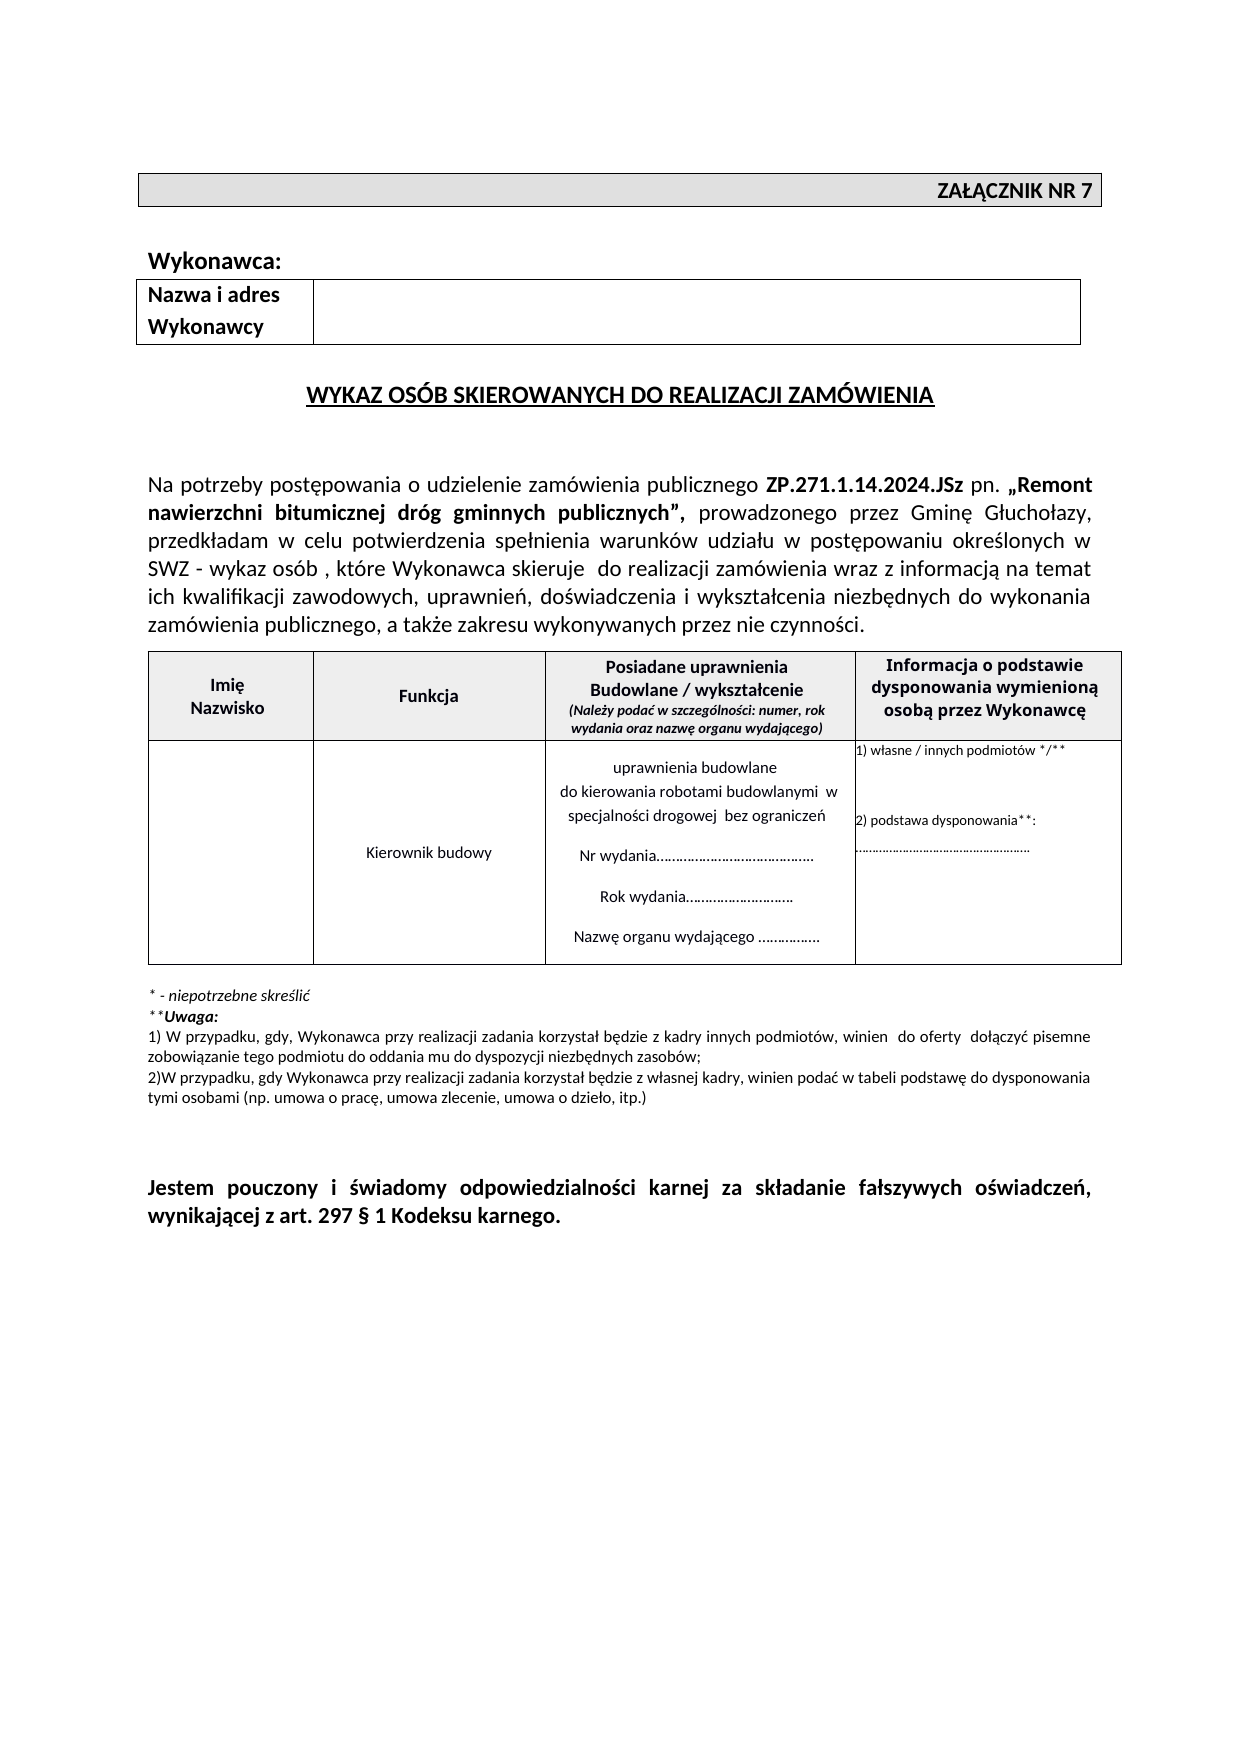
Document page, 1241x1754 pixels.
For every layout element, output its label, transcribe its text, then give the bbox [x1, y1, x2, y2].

text WYKAZ OSÓB SKIEROWANYCH DO REALIZACJI ZAMÓWIENIA [148, 379, 1093, 410]
text Wykonawca: [148, 245, 1093, 275]
table_header [314, 280, 1080, 344]
text **Uwaga: [148, 1006, 1093, 1026]
text 2)W przypadku, gdy Wykonawca przy realizacji zadania korzystał będzie z własnej kadry, winien podać w tabeli podstawę do dysponowania tymi osobami (np. umowa o pracę, umowa zlecenie, umowa o dzieło, itp.) [148, 1067, 1093, 1108]
text Jestem pouczony i świadomy odpowiedzialności karnej za składanie fałszywych oświadczeń, wynikającej z art. 297 § 1 Kodeksu karnego. [148, 1173, 1093, 1229]
table_cell [149, 741, 313, 964]
subtitle ZAŁĄCZNIK NR 7 [139, 174, 1101, 206]
table_header Imię Nazwisko [149, 652, 313, 740]
text 1) W przypadku, gdy, Wykonawca przy realizacji zadania korzystał będzie z kadry innych podmiotów, winien do oferty dołączyć pisemne zobowiązanie tego podmiotu do oddania mu do dyspozycji niezbędnych zasobów; [148, 1026, 1093, 1067]
table_header Posiadane uprawnienia Budowlane / wykształcenie (Należy podać w szczególności: numer, rok wydania oraz nazwę organu wydającego) [546, 652, 855, 740]
table_cell uprawnienia budowlane do kierowania robotami budowlanymi w specjalności drogowej bez ograniczeń Nr wydania………………………………….. Rok wydania………………………. Nazwę organu wydającego ……………. [546, 741, 855, 964]
text * - niepotrzebne skreślić [148, 986, 1093, 1006]
table_cell 1) własne / innych podmiotów */** 2) podstawa dysponowania**: ……………………………………………. [856, 741, 1121, 964]
table_header Nazwa i adres Wykonawcy [137, 280, 313, 344]
table_header Funkcja [314, 652, 545, 740]
table_cell Kierownik budowy [314, 741, 545, 964]
text Na potrzeby postępowania o udzielenie zamówienia publicznego ZP.271.1.14.2024.JSz pn. „Remont nawierzchni bitumicznej dróg gminnych publicznych”, prowadzonego przez Gminę Głuchołazy, przedkładam w celu potwierdzenia spełnienia warunków udziału w postępowaniu określonych w SWZ - wykaz osób , które Wykonawca skieruje do realizacji zamówienia wraz z informacją na temat ich kwalifikacji zawodowych, uprawnień, doświadczenia i wykształcenia niezbędnych do wykonania zamówienia publicznego, a także zakresu wykonywanych przez nie czynności. [148, 470, 1093, 638]
table_header Informacja o podstawie dysponowania wymienioną osobą przez Wykonawcę [856, 652, 1121, 740]
